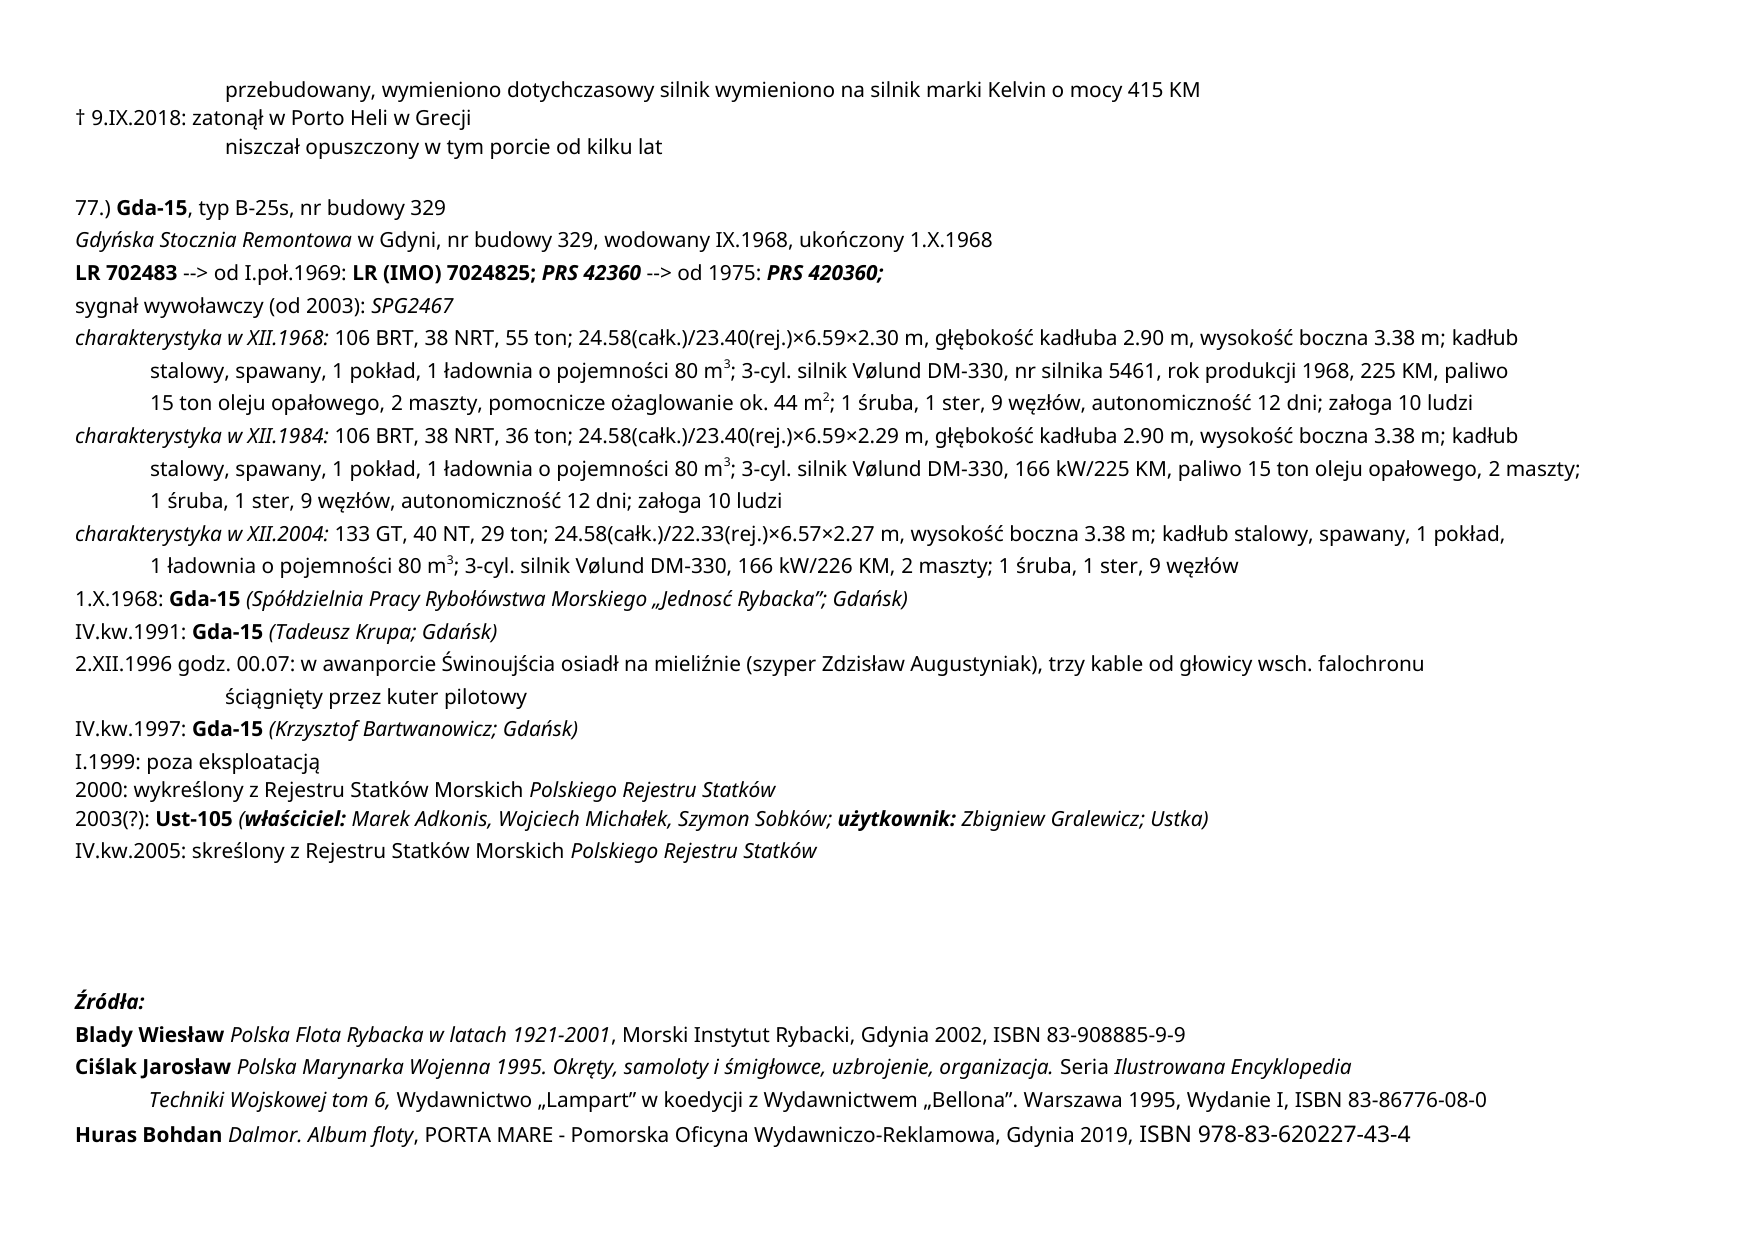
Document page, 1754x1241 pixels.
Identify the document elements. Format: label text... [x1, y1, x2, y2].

text LR 702483 --> od I.poł.1969: LR (IMO) 7024825; PRS 42360 --> od 1975: PRS 420360; [75, 258, 1679, 287]
text Ciślak Jarosław Polska Marynarka Wojenna 1995. Okręty, samoloty i śmigłowce, uzbrojenie, organizacja. Seria Ilustrowana Encyklopedia [75, 1052, 1679, 1081]
text 2003(?): Ust-105 (właściciel: Marek Adkonis, Wojciech Michałek, Szymon Sobków; użytkownik: Zbigniew Gralewicz; Ustka) [75, 804, 1679, 832]
text przebudowany, wymieniono dotychczasowy silnik wymieniono na silnik marki Kelvin o mocy 415 KM [150, 75, 1679, 103]
text niszczał opuszczony w tym porcie od kilku lat [75, 132, 1679, 160]
text IV.kw.1991: Gda-15 (Tadeusz Krupa; Gdańsk) [75, 617, 1679, 645]
text charakterystyka w XII.1984: 106 BRT, 38 NRT, 36 ton; 24.58(całk.)/23.40(rej.)×6.59×2.29 m, głębokość kadłuba 2.90 m, wysokość boczna 3.38 m; kadłub [75, 421, 1679, 449]
text Źródła: [75, 987, 1679, 1016]
text ściągnięty przez kuter pilotowy [75, 682, 1679, 710]
text sygnał wywoławczy (od 2003): SPG2467 [75, 291, 1679, 319]
text Blady Wiesław Polska Flota Rybacka w latach 1921-2001, Morski Instytut Rybacki, Gdynia 2002, ISBN 83-908885-9-9 [75, 1020, 1679, 1048]
text Huras Bohdan Dalmor. Album floty, PORTA MARE - Pomorska Oficyna Wydawniczo-Reklamowa, Gdynia 2019, ISBN 978-83-620227-43-4 [75, 1118, 1679, 1149]
text I.1999: poza eksploatacją [75, 747, 1679, 776]
text stalowy, spawany, 1 pokład, 1 ładownia o pojemności 80 m3; 3-cyl. silnik Vølund DM-330, 166 kW/225 KM, paliwo 15 ton oleju opałowego, 2 maszty; [75, 454, 1679, 482]
text IV.kw.2005: skreślony z Rejestru Statków Morskich Polskiego Rejestru Statków [75, 837, 1679, 865]
text 2.XII.1996 godz. 00.07: w awanporcie Świnoujścia osiadł na mieliźnie (szyper Zdzisław Augustyniak), trzy kable od głowicy wsch. falochronu [75, 649, 1679, 678]
text 1 śruba, 1 ster, 9 węzłów, autonomiczność 12 dni; załoga 10 ludzi [75, 486, 1679, 515]
text charakterystyka w XII.1968: 106 BRT, 38 NRT, 55 ton; 24.58(całk.)/23.40(rej.)×6.59×2.30 m, głębokość kadłuba 2.90 m, wysokość boczna 3.38 m; kadłub [75, 323, 1679, 352]
text 15 ton oleju opałowego, 2 maszty, pomocnicze ożaglowanie ok. 44 m2; 1 śruba, 1 ster, 9 węzłów, autonomiczność 12 dni; załoga 10 ludzi [75, 388, 1679, 417]
text 1 ładownia o pojemności 80 m3; 3-cyl. silnik Vølund DM-330, 166 kW/226 KM, 2 maszty; 1 śruba, 1 ster, 9 węzłów [75, 552, 1679, 580]
text Techniki Wojskowej tom 6, Wydawnictwo „Lampart” w koedycji z Wydawnictwem „Bellona”. Warszawa 1995, Wydanie I, ISBN 83-86776-08-0 [75, 1085, 1679, 1113]
text 2000: wykreślony z Rejestru Statków Morskich Polskiego Rejestru Statków [75, 776, 1679, 804]
text charakterystyka w XII.2004: 133 GT, 40 NT, 29 ton; 24.58(całk.)/22.33(rej.)×6.57×2.27 m, wysokość boczna 3.38 m; kadłub stalowy, spawany, 1 pokład, [75, 519, 1679, 547]
text Gdyńska Stocznia Remontowa w Gdyni, nr budowy 329, wodowany IX.1968, ukończony 1.X.1968 [75, 226, 1679, 254]
text 77.) Gda-15, typ B-25s, nr budowy 329 [75, 193, 1679, 221]
text IV.kw.1997: Gda-15 (Krzysztof Bartwanowicz; Gdańsk) [75, 714, 1679, 743]
text † 9.IX.2018: zatonął w Porto Heli w Grecji [75, 103, 1679, 132]
text 1.X.1968: Gda-15 (Spółdzielnia Pracy Rybołówstwa Morskiego „Jednosć Rybacka”; Gdańsk) [75, 584, 1679, 613]
text stalowy, spawany, 1 pokład, 1 ładownia o pojemności 80 m3; 3-cyl. silnik Vølund DM-330, nr silnika 5461, rok produkcji 1968, 225 KM, paliwo [75, 356, 1679, 384]
